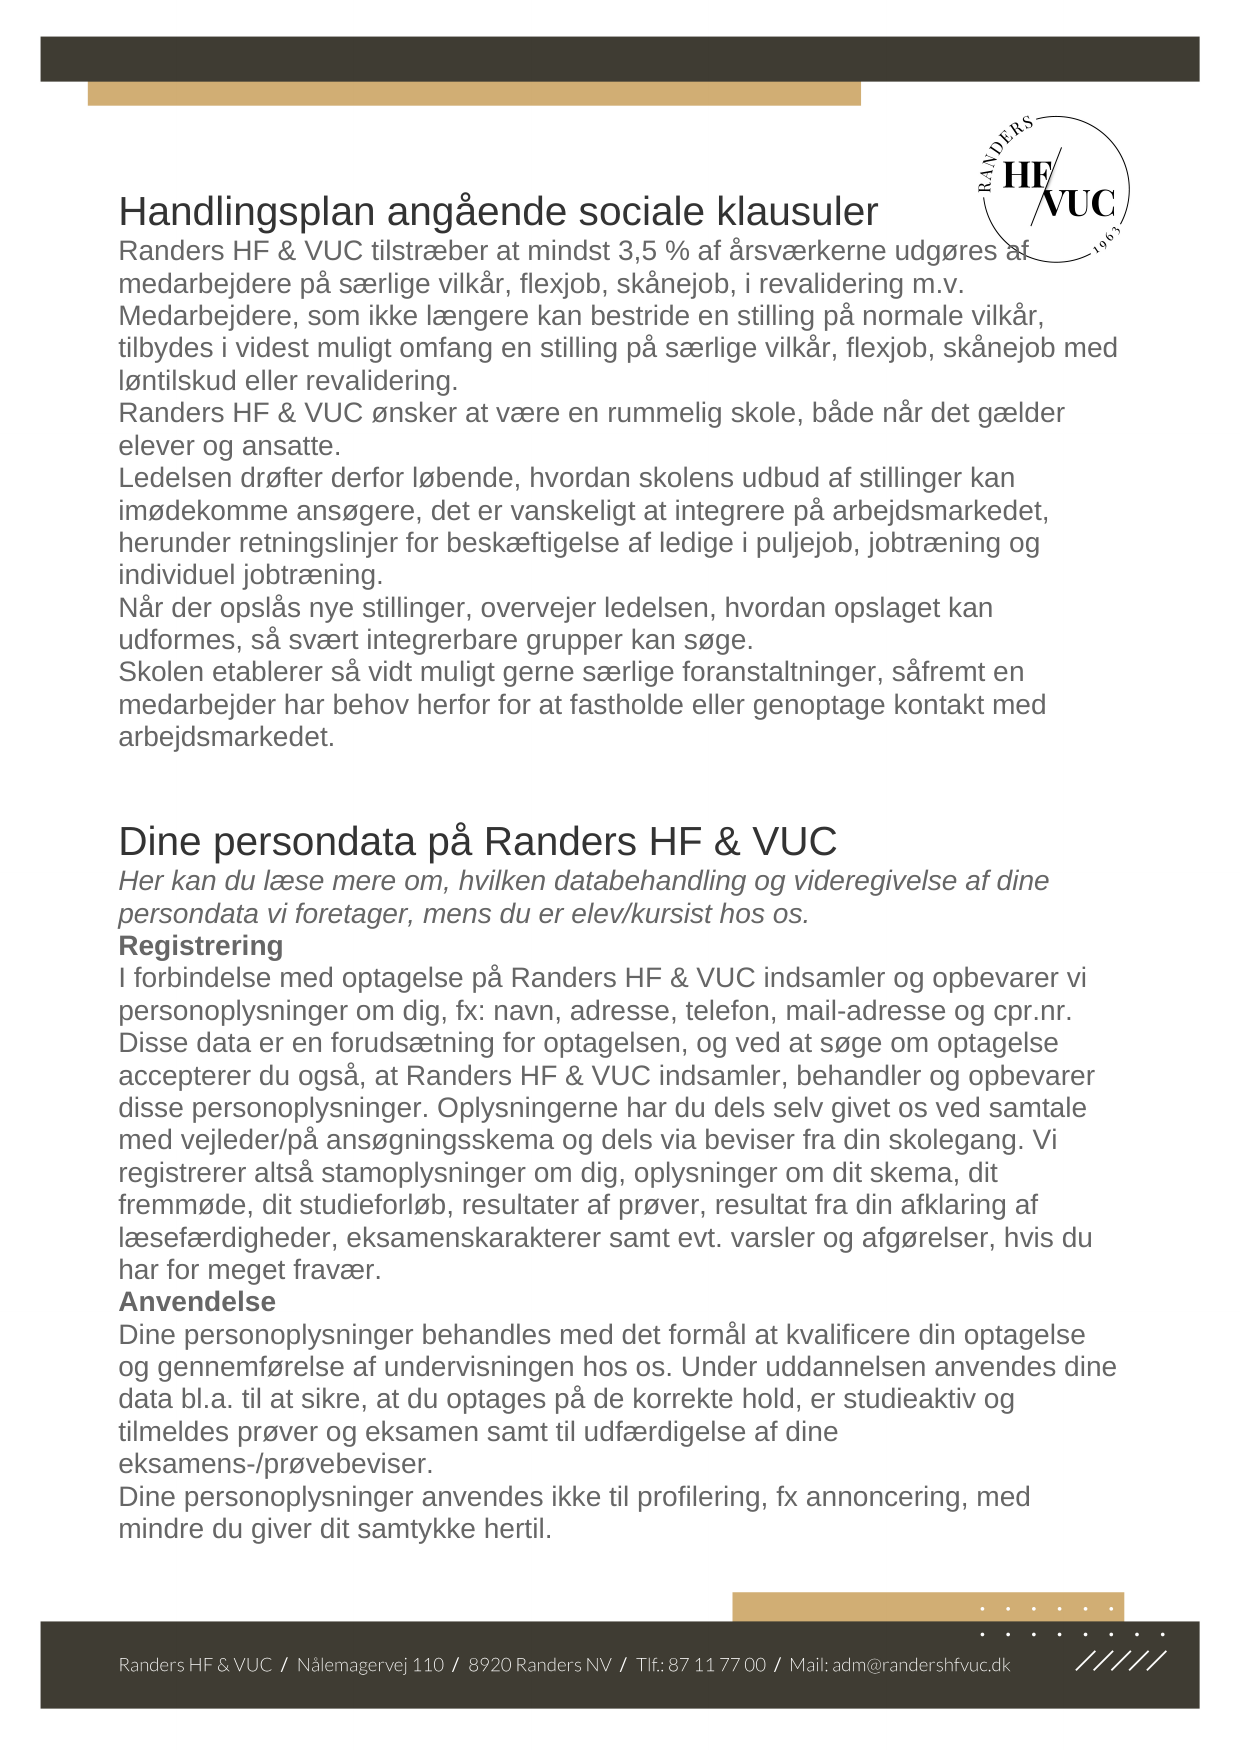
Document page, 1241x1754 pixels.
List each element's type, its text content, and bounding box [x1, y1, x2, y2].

text Dine personoplysninger anvendes ikke til profilering, fx annoncering, med mindre du giver dit samtykke hertil. [118, 1480, 1122, 1544]
text Skolen etablerer så vidt muligt gerne særlige foranstaltninger, såfremt en medarbejder har behov herfor for at fastholde eller genoptage kontakt med arbejdsmarkedet. [118, 655, 1122, 753]
subtitle Dine persondata på Randers HF & VUC [118, 817, 1122, 864]
text Randers HF & VUC ønsker at være en rummelig skole, både når det gælder elever og ansatte. [118, 396, 1122, 461]
text Her kan du læse mere om, hvilken databehandling og videregivelse af dine persondata vi foretager, mens du er elev/kursist hos os. [118, 864, 1122, 929]
picture [0, 0, 1241, 1750]
subtitle Handlingsplan angående sociale klausuler [118, 187, 1122, 234]
text Ledelsen drøfter derfor løbende, hvordan skolens udbud af stillinger kan imødekomme ansøgere, det er vanskeligt at integrere på arbejdsmarkedet, herunder retningslinjer for beskæftigelse af ledige i puljejob, jobtræning og individuel jobtræning. [118, 461, 1122, 591]
text Randers HF & VUC tilstræber at mindst 3,5 % af årsværkerne udgøres af medarbejdere på særlige vilkår, flexjob, skånejob, i revalidering m.v. [118, 234, 1122, 299]
text Anvendelse Dine personoplysninger behandles med det formål at kvalificere din optagelse og gennemførelse af undervisningen hos os. Under uddannelsen anvendes dine data bl.a. til at sikre, at du optages på de korrekte hold, er studieaktiv og tilmeldes prøver og eksamen samt til udfærdigelse af dine eksamens-/prøvebeviser. [118, 1285, 1122, 1480]
text Registrering I forbindelse med optagelse på Randers HF & VUC indsamler og opbevarer vi personoplysninger om dig, fx: navn, adresse, telefon, mail-adresse og cpr.nr. Disse data er en forudsætning for optagelsen, og ved at søge om optagelse accepterer du også, at Randers HF & VUC indsamler, behandler og opbevarer disse personoplysninger. Oplysningerne har du dels selv givet os ved samtale med vejleder/på ansøgningsskema og dels via beviser fra din skolegang. Vi registrerer altså stamoplysninger om dig, oplysninger om dit skema, dit fremmøde, dit studieforløb, resultater af prøver, resultat fra din afklaring af læsefærdigheder, eksamenskarakterer samt evt. varsler og afgørelser, hvis du har for meget fravær. [118, 929, 1122, 1285]
text Medarbejdere, som ikke længere kan bestride en stilling på normale vilkår, tilbydes i videst muligt omfang en stilling på særlige vilkår, flexjob, skånejob med løntilskud eller revalidering. [118, 299, 1122, 396]
text Når der opslås nye stillinger, overvejer ledelsen, hvordan opslaget kan udformes, så svært integrerbare grupper kan søge. [118, 591, 1122, 655]
